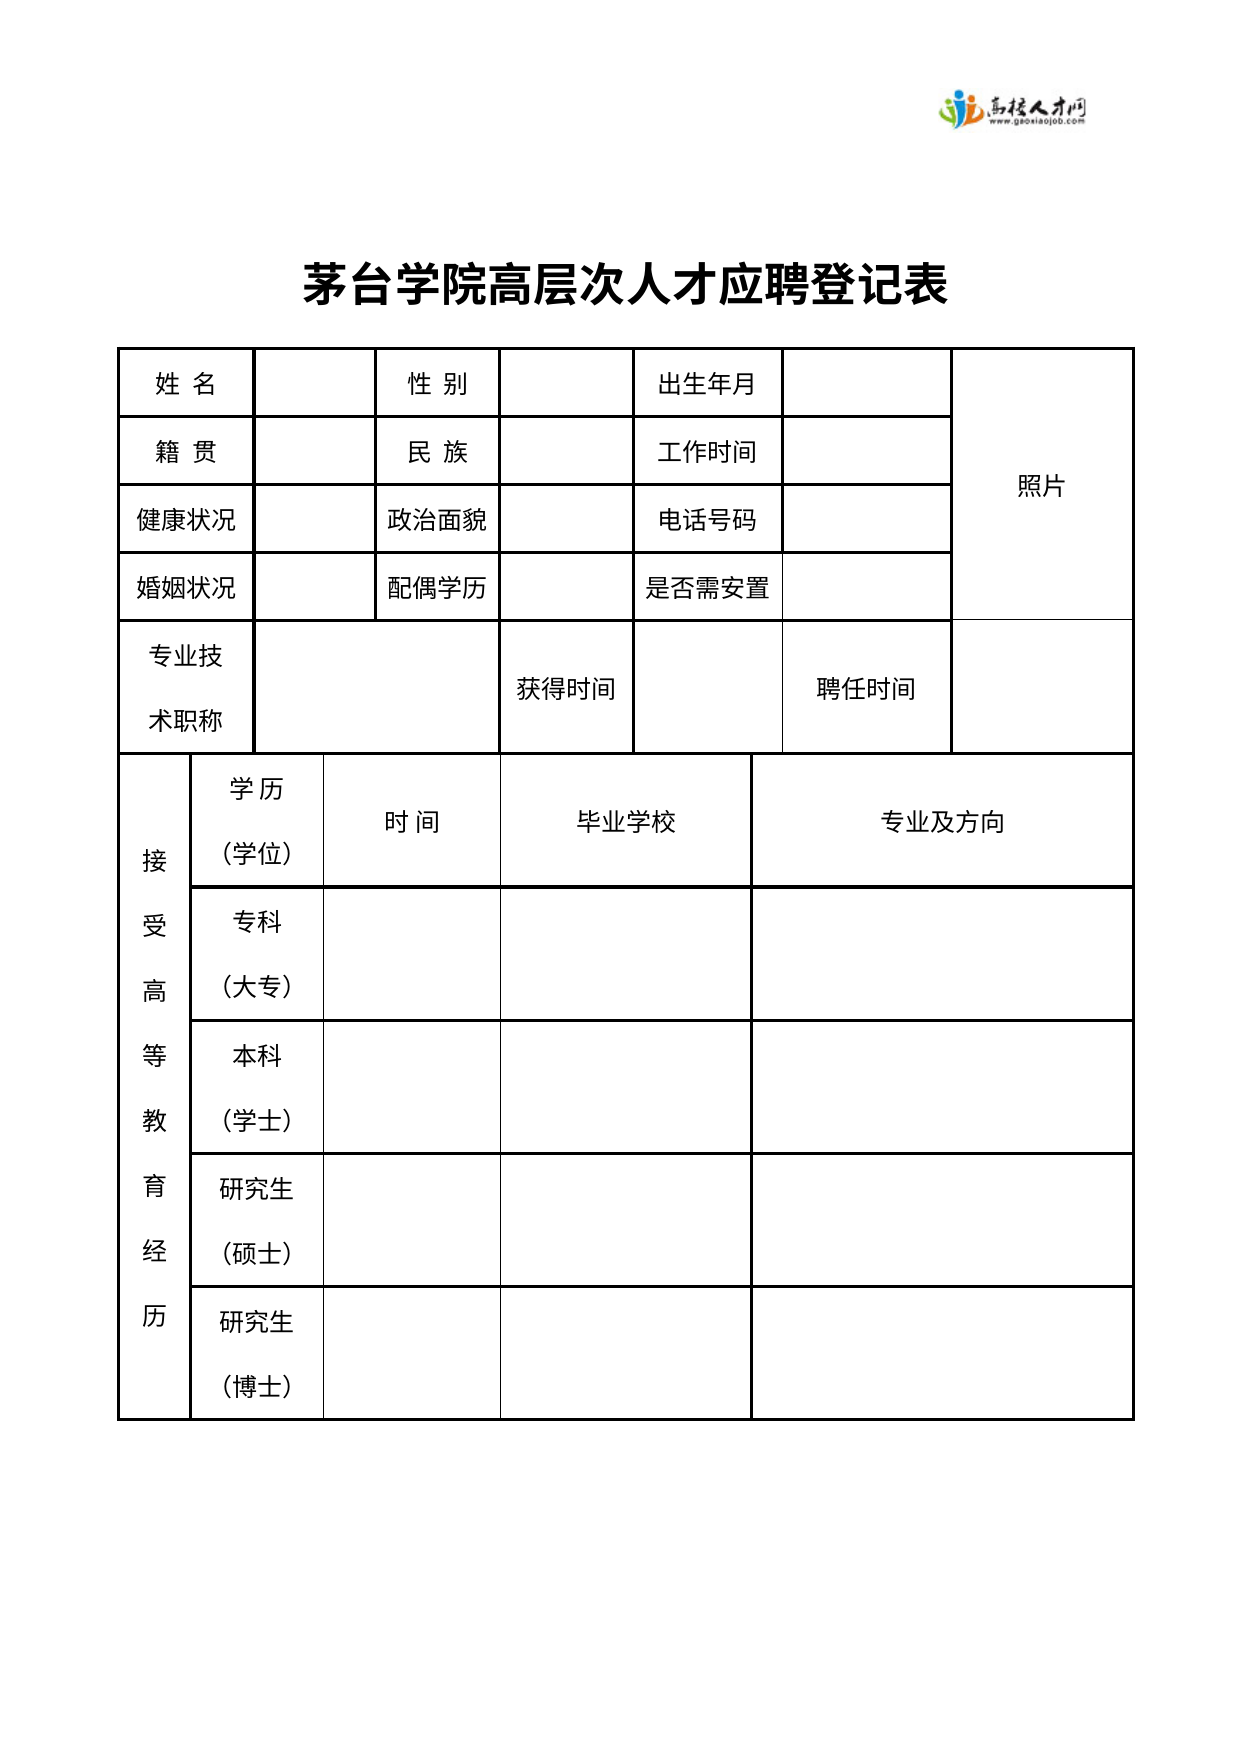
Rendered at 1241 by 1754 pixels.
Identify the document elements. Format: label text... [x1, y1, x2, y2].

table_header [256, 350, 374, 415]
table_cell 本科 （学士） [192, 1022, 323, 1152]
table_cell [784, 418, 950, 483]
table_header [501, 350, 632, 415]
table_header 姓 名 [120, 350, 252, 415]
table_cell [635, 622, 782, 752]
table_cell 专科 （大专） [192, 889, 323, 1018]
table_cell [324, 1288, 500, 1418]
table_cell 电话号码 [635, 486, 781, 551]
table_cell 民 族 [377, 418, 498, 483]
table_cell 婚姻状况 [120, 554, 252, 619]
table_cell 学 历 （学位） [192, 755, 323, 885]
table_cell 籍 贯 [120, 418, 252, 483]
table_cell [256, 486, 374, 551]
table_cell [753, 889, 1132, 1018]
table_header 性 别 [377, 350, 498, 415]
table_cell [324, 889, 500, 1018]
table_cell [256, 418, 374, 483]
table_cell [256, 622, 498, 752]
table_cell [501, 1155, 750, 1285]
table_cell [501, 486, 632, 551]
table_cell [753, 1022, 1132, 1152]
table_cell [501, 554, 632, 619]
table_cell 健康状况 [120, 486, 252, 551]
table_cell [256, 554, 374, 619]
table_cell [501, 1288, 750, 1418]
table_header 照片 [953, 350, 1132, 619]
table_cell [324, 1155, 500, 1285]
table_cell 工作时间 [635, 418, 781, 483]
table_cell [501, 889, 750, 1018]
table_cell 时 间 [324, 755, 500, 885]
table_cell 毕业学校 [501, 755, 750, 885]
table_cell 专业及方向 [753, 755, 1132, 885]
table_cell [753, 1155, 1132, 1285]
table_cell [784, 486, 950, 551]
table_cell 研究生（硕士） [192, 1155, 323, 1285]
table_cell 专业技 术职称 [120, 622, 252, 752]
table_cell [953, 620, 1132, 752]
table_cell [783, 554, 950, 619]
table_cell 获得时间 [501, 622, 632, 752]
table_header 出生年月 [635, 350, 781, 415]
table_header [784, 350, 950, 415]
table_cell 聘任时间 [783, 622, 950, 752]
table_cell [324, 1022, 500, 1152]
table_cell [753, 1288, 1132, 1418]
table_cell 接受高等教育经历 [120, 755, 189, 1418]
table_cell 政治面貌 [377, 486, 498, 551]
text 茅台学院高层次人才应聘登记表 [165, 233, 1087, 330]
table_cell 配偶学历 [377, 554, 498, 619]
table_cell 研究生 （博士） [192, 1288, 323, 1418]
picture [938, 88, 1087, 133]
table_cell 是否需安置 [635, 554, 782, 619]
table_cell [501, 418, 632, 483]
table_cell [501, 1022, 750, 1152]
